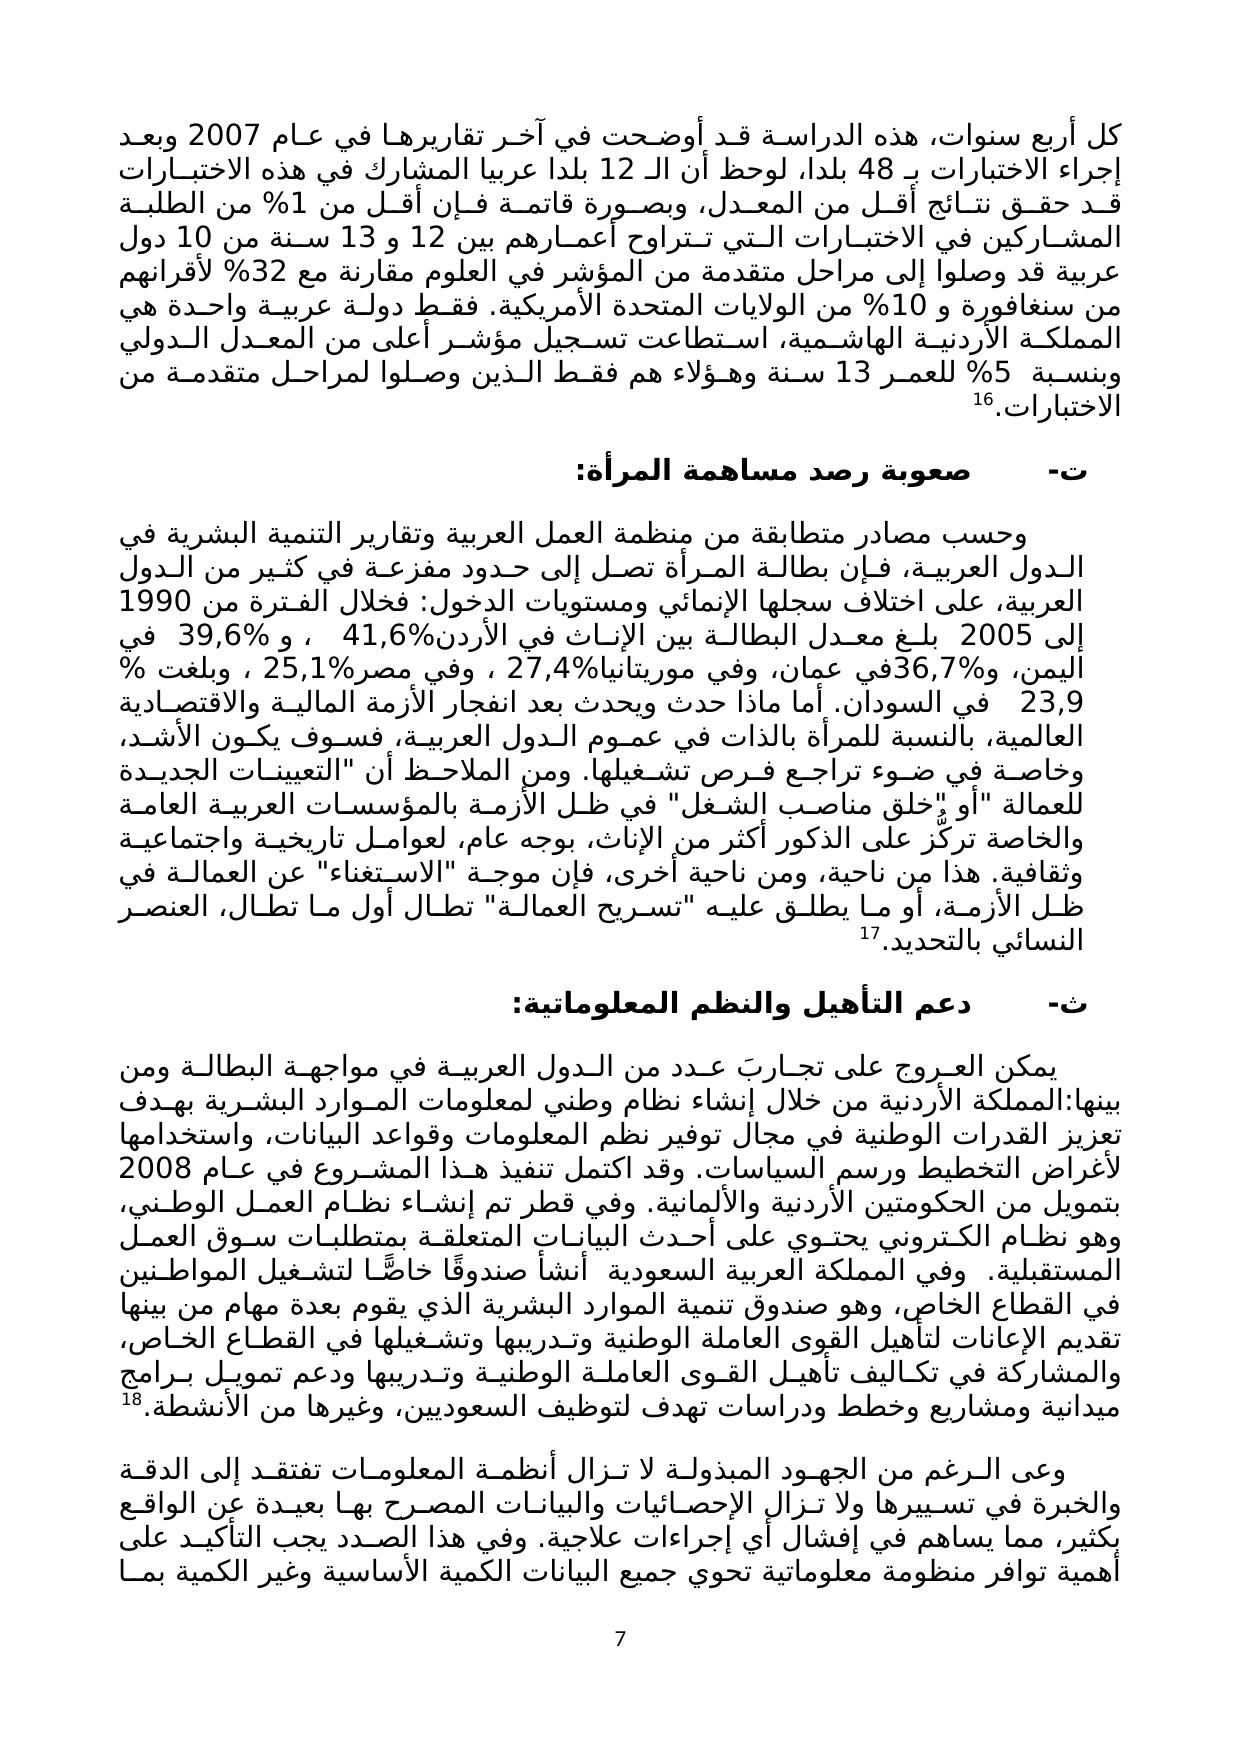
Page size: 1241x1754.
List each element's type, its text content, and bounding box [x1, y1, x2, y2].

list دعم التأهيل والنظم المعلوماتية: [118, 987, 1047, 1021]
list صعوبة رصد مساهمة المرأة: [118, 453, 1047, 487]
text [118, 118, 1122, 424]
text يمكن العروج على تجاربَ عدد من الدول العربية في مواجهة البطالة ومن بينها:المملكة الأردنية من خلال إنشاء نظام وطني لمعلومات الموارد البشرية بهدف تعزيز القدرات الوطنية في مجال توفير نظم المعلومات وقواعد البيانات، واستخدامها لأغراض التخطيط ورسم السياسات. وقد اكتمل تنفيذ هذا المشروع في عام 2008 بتمويل من الحكومتين الأردنية والألمانية. وفي قطر تم إنشاء نظام العمل الوطني، وهو نظام الكتروني يحتوي على أحدث البيانات المتعلقة بمتطلبات سوق العمل المستقبلية. وفي المملكة العربية السعودية أنشأ صندوقًا خاصًّا لتشغيل المواطنين في القطاع الخاص، وهو صندوق تنمية الموارد البشرية الذي يقوم بعدة مهام من بينها تقديم الإعانات لتأهيل القوى العاملة الوطنية وتدريبها وتشغيلها في القطاع الخاص، والمشاركة في تكاليف تأهيل القوى العاملة الوطنية وتدريبها ودعم تمويل برامج ميدانية ومشاريع وخطط ودراسات تهدف لتوظيف السعوديين، وغيرها من الأنشطة. [118, 1050, 1122, 1423]
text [118, 1452, 1122, 1588]
text وحسب مصادر متطابقة من منظمة العمل العربية وتقارير التنمية البشرية في الدول العربية، فإن بطالة المرأة تصل إلى حدود مفزعة في كثير من الدول العربية، على اختلاف سجلها الإنمائي ومستويات الدخول: فخلال الفترة من 1990 إلى 2005 بلغ معدل البطالة بين الإناث في الأردن%41,6 ، و %39,6 في اليمن، و%36,7في عمان، وفي موريتانيا%27,4 ، وفي مصر%25,1 ، وبلغت %23,9 في السودان. أما ماذا حدث ويحدث بعد انفجار الأزمة المالية والاقتصادية العالمية، بالنسبة للمرأة بالذات في عموم الدول العربية، فسوف يكون الأشد، وخاصة في ضوء تراجع فرص تشغيلها. ومن الملاحظ أن "التعيينات الجديدة للعمالة "أو "خلق مناصب الشغل" في ظل الأزمة بالمؤسسات العربية العامة والخاصة تركُّز على الذكور أكثر من الإناث، بوجه عام، لعوامل تاريخية واجتماعية وثقافية. هذا من ناحية، ومن ناحية أخرى، فإن موجة "الاستغناء" عن العمالة في ظل الأزمة، أو ما يطلق عليه "تسريح العمالة" تطال أول ما تطال، العنصر النسائي بالتحديد. [118, 516, 1084, 957]
